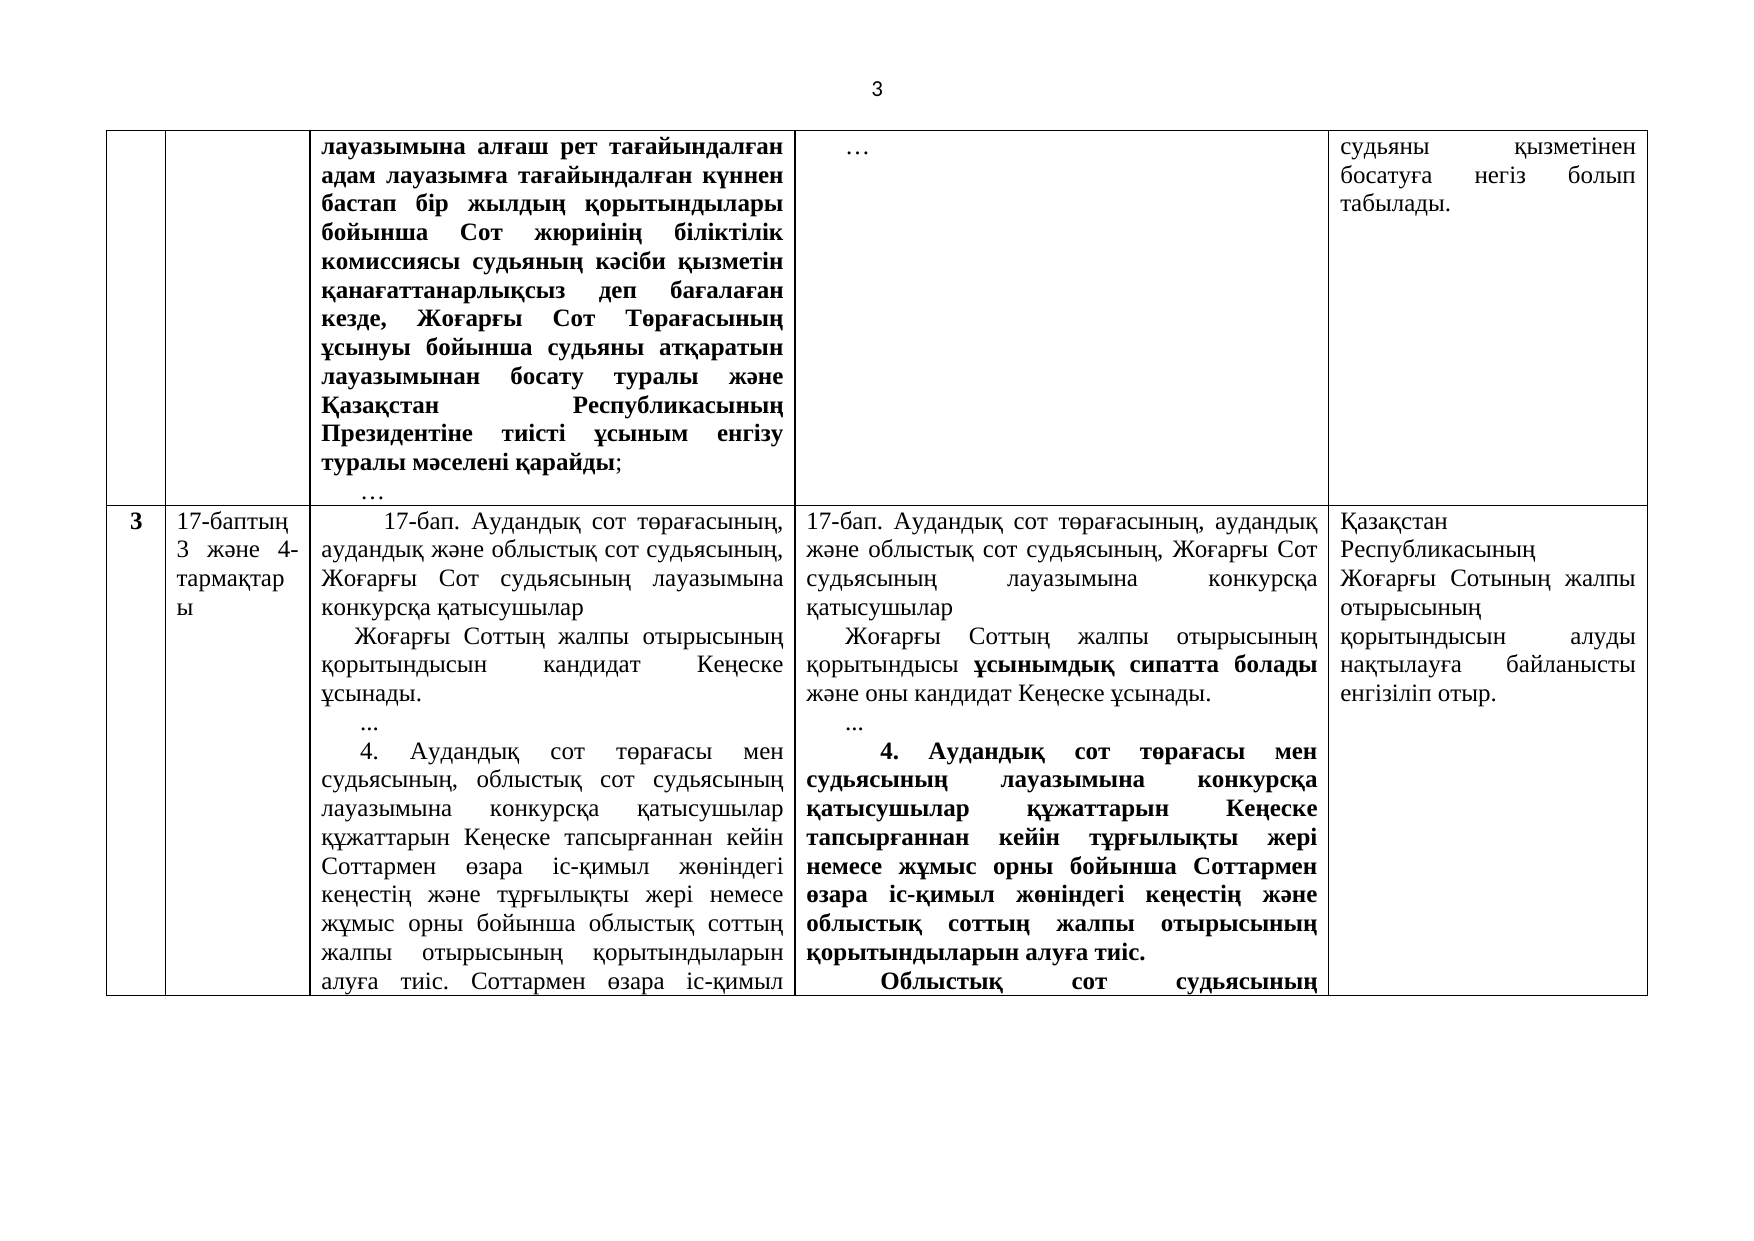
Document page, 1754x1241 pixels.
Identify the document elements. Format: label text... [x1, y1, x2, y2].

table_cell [166, 131, 309, 505]
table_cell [166, 506, 309, 994]
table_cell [796, 506, 1328, 994]
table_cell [311, 506, 794, 994]
table_cell 3 [107, 506, 165, 994]
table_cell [796, 131, 1328, 505]
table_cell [311, 131, 794, 505]
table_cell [1329, 506, 1647, 994]
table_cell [1329, 131, 1647, 505]
table_cell 2 [107, 131, 165, 505]
